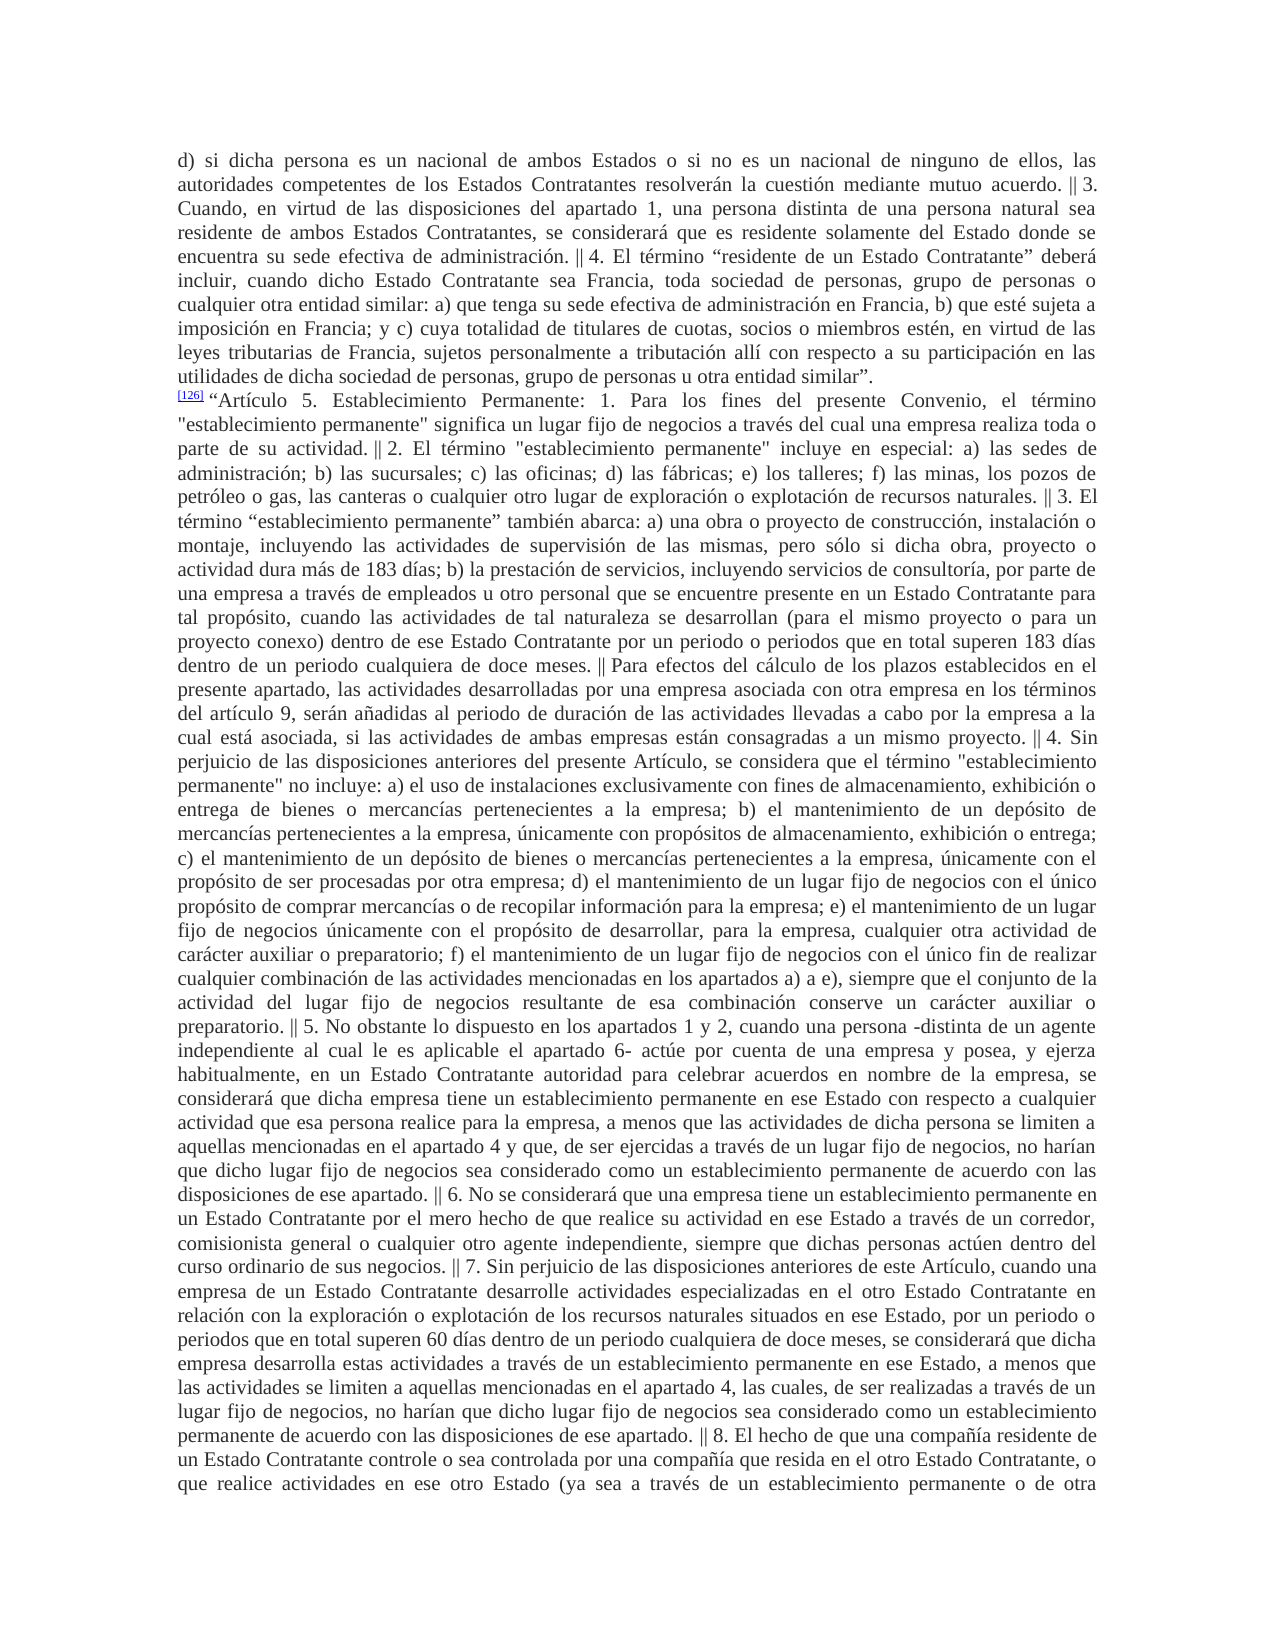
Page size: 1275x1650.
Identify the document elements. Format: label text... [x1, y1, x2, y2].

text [177, 148, 1098, 388]
